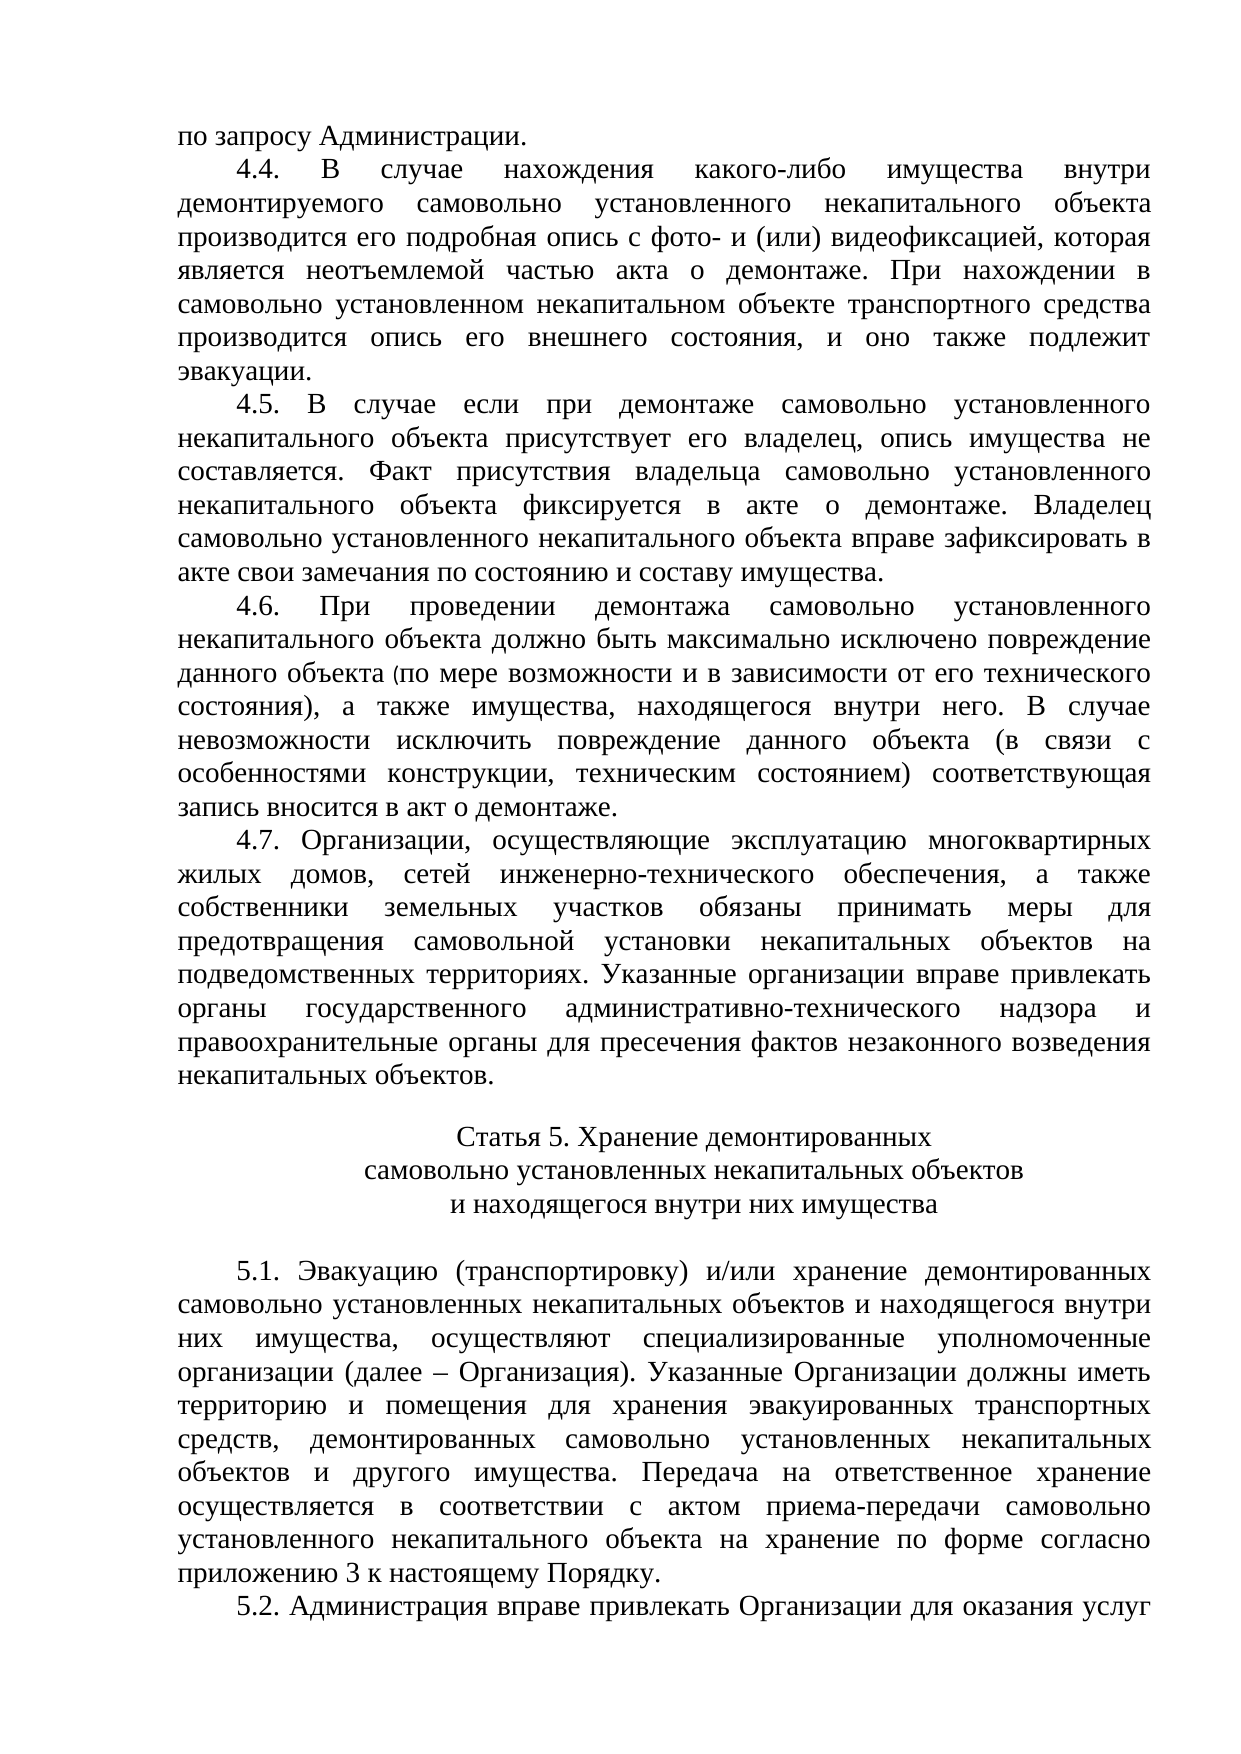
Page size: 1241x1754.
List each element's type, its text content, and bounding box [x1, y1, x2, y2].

text Статья 5. Хранение демонтированных [177, 1119, 1152, 1152]
text 5.1. Эвакуацию (транспортировку) и/или хранение демонтированных самовольно установленных некапитальных объектов и находящегося внутри них имущества, осуществляют специализированные уполномоченные организации (далее – Организация). Указанные Организации должны иметь территорию и помещения для хранения эвакуированных транспортных средств, демонтированных самовольно установленных некапитальных объектов и другого имущества. Передача на ответственное хранение осуществляется в соответствии с актом приема-передачи самовольно установленного некапитального объекта на хранение по форме согласно приложению 3 к настоящему Порядку. [177, 1253, 1152, 1588]
text 4.7. Организации, осуществляющие эксплуатацию многоквартирных жилых домов, сетей инженерно-технического обеспечения, а также собственники земельных участков обязаны принимать меры для предотвращения самовольной установки некапитальных объектов на подведомственных территориях. Указанные организации вправе привлекать органы государственного административно-технического надзора и правоохранительные органы для пресечения фактов незаконного возведения некапитальных объектов. [177, 822, 1152, 1091]
text 4.6. При проведении демонтажа самовольно установленного некапитального объекта должно быть максимально исключено повреждение данного объекта (по мере возможности и в зависимости от его технического состояния), а также имущества, находящегося внутри него. В случае невозможности исключить повреждение данного объекта (в связи с особенностями конструкции, техническим состоянием) соответствующая запись вносится в акт о демонтаже. [177, 588, 1152, 822]
text самовольно установленных некапитальных объектов [177, 1152, 1152, 1186]
text и находящегося внутри них имущества [177, 1186, 1152, 1219]
text 4.5. В случае если при демонтаже самовольно установленного некапитального объекта присутствует его владелец, опись имущества не составляется. Факт присутствия владельца самовольно установленного некапитального объекта фиксируется в акте о демонтаже. Владелец самовольно установленного некапитального объекта вправе зафиксировать в акте свои замечания по состоянию и составу имущества. [177, 386, 1152, 588]
text 4.4. В случае нахождения какого-либо имущества внутри демонтируемого самовольно установленного некапитального объекта производится его подробная опись с фото- и (или) видеофиксацией, которая является неотъемлемой частью акта о демонтаже. При нахождении в самовольно установленном некапитальном объекте транспортного средства производится опись его внешнего состояния, и оно также подлежит эвакуации. [177, 152, 1152, 386]
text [177, 118, 1152, 152]
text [177, 1588, 1152, 1622]
